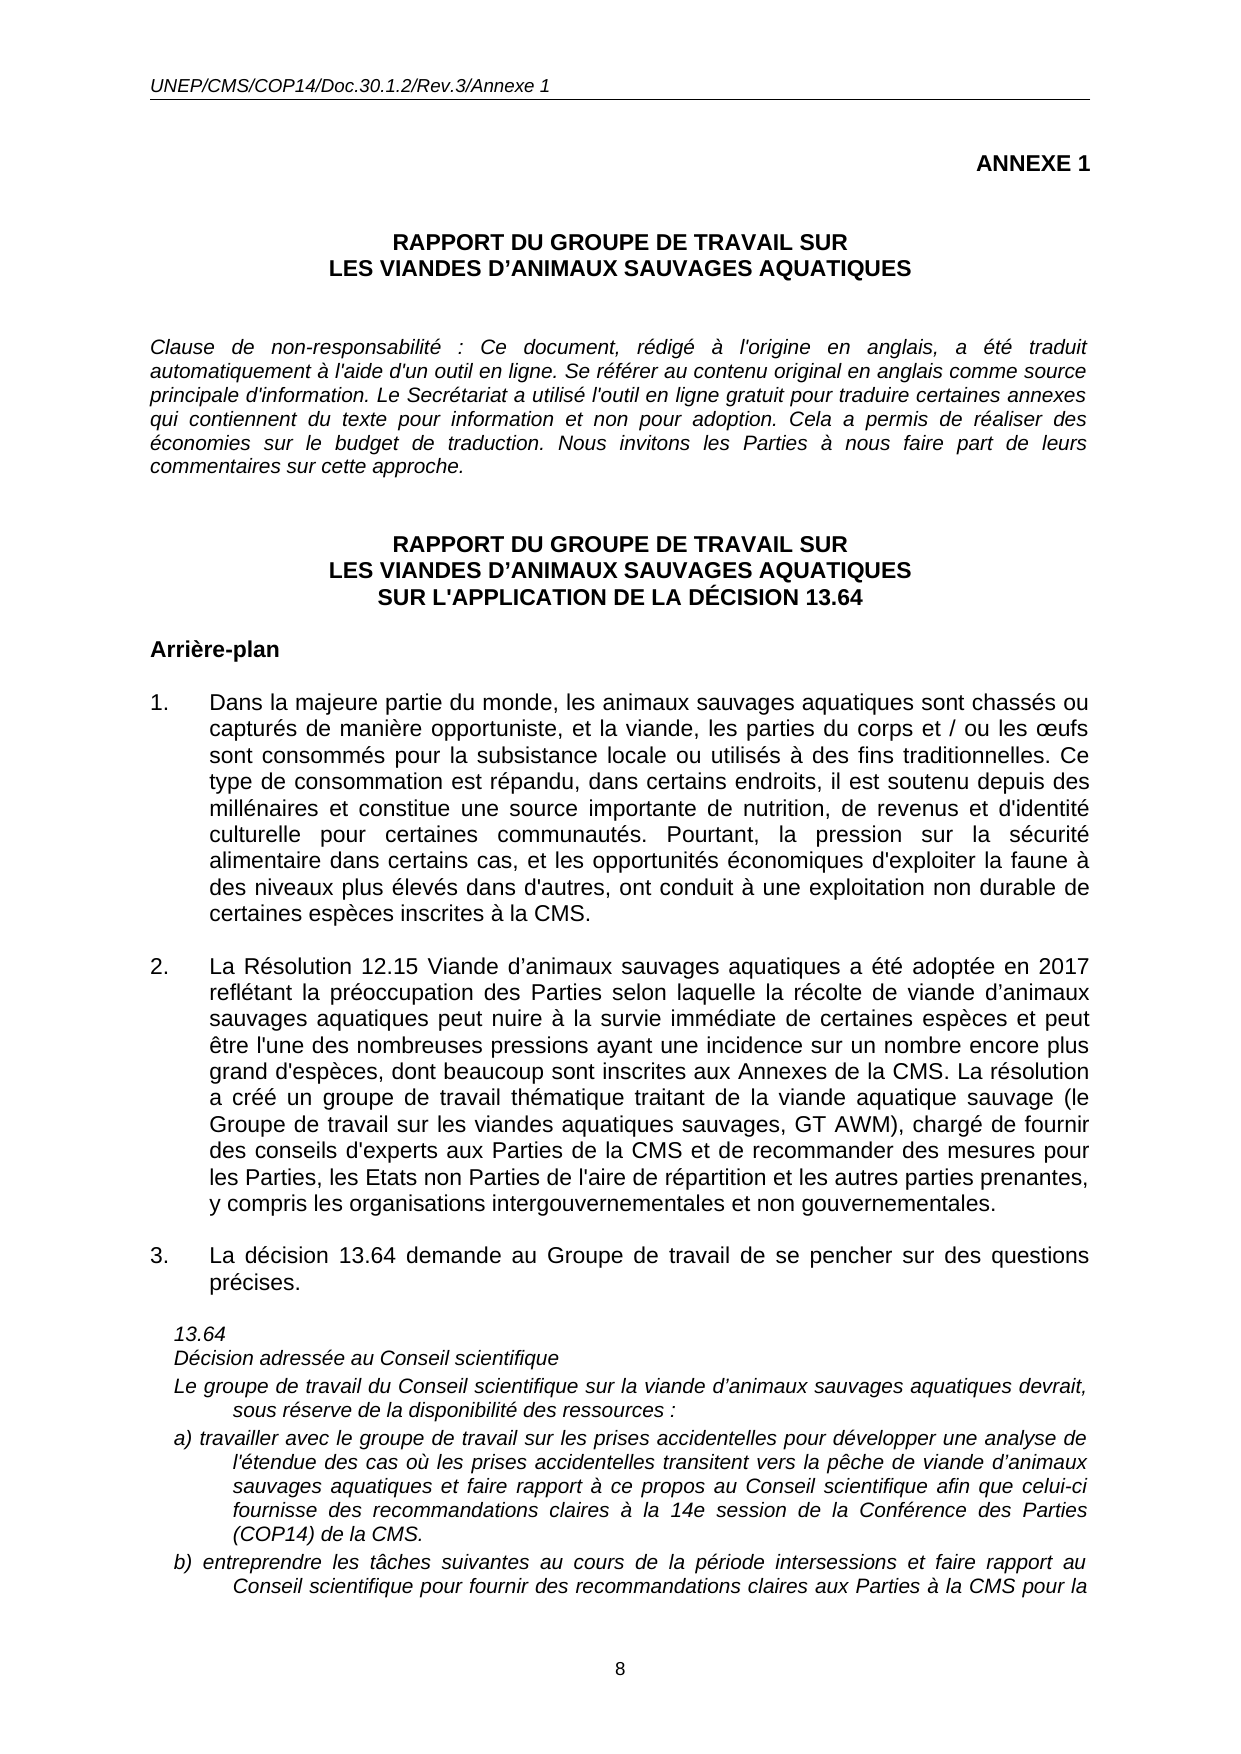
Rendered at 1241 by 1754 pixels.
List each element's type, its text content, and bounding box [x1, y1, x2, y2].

list les viandes D’aNIMAUX sauvages aquatiques [150, 255, 1090, 282]
text RAPPORT DU GROUPE DE TRAVAIL SUR [150, 531, 1090, 557]
text SUR L'APPLICATION DE LA DÉCISION 13.64 [150, 584, 1090, 610]
list Rapport du Groupe de travail sur [150, 229, 1090, 255]
text Décision adressée au Conseil scientifique [174, 1346, 1090, 1369]
text 13.64 [174, 1322, 1090, 1346]
text a) travailler avec le groupe de travail sur les prises accidentelles pour développer une analyse de l'étendue des cas où les prises accidentelles transitent vers la pêche de viande d’animaux sauvages aquatiques et faire rapport à ce propos au Conseil scientifique afin que celui-ci fournisse des recommandations claires à la 14e session de la Conférence des Parties (COP14) de la CMS. [174, 1426, 1090, 1546]
list Annexe 1 [150, 150, 1090, 176]
text Arrière-plan [150, 636, 1090, 663]
text LES VIANDES D’ANIMAUX SAUVAGES AQUATIQUES [150, 557, 1090, 584]
list La Résolution 12.15 Viande d’animaux sauvages aquatiques a été adoptée en 2017 reflétant la préoccupation des Parties selon laquelle la récolte de viande d’animaux sauvages aquatiques peut nuire à la survie immédiate de certaines espèces et peut être l'une des nombreuses pressions ayant une incidence sur un nombre encore plus grand d'espèces, dont beaucoup sont inscrites aux Annexes de la CMS. La résolution a créé un groupe de travail thématique traitant de la viande aquatique sauvage (le Groupe de travail sur les viandes aquatiques sauvages, GT AWM), chargé de fournir des conseils d'experts aux Parties de la CMS et de recommander des mesures pour les Parties, les Etats non Parties de l'aire de répartition et les autres parties prenantes, y compris les organisations intergouvernementales et non gouvernementales. [150, 953, 1090, 1216]
list Dans la majeure partie du monde, les animaux sauvages aquatiques sont chassés ou capturés de manière opportuniste, et la viande, les parties du corps et / ou les œufs sont consommés pour la subsistance locale ou utilisés à des fins traditionnelles. Ce type de consommation est répandu, dans certains endroits, il est soutenu depuis des millénaires et constitue une source importante de nutrition, de revenus et d'identité culturelle pour certaines communautés. Pourtant, la pression sur la sécurité alimentaire dans certains cas, et les opportunités économiques d'exploiter la faune à des niveaux plus élevés dans d'autres, ont conduit à une exploitation non durable de certaines espèces inscrites à la CMS. [150, 689, 1090, 926]
text Le groupe de travail du Conseil scientifique sur la viande d’animaux sauvages aquatiques devrait, sous réserve de la disponibilité des ressources : [174, 1374, 1090, 1422]
list Clause de non-responsabilité : Ce document, rédigé à l'origine en anglais, a été traduit automatiquement à l'aide d'un outil en ligne. Se référer au contenu original en anglais comme source principale d'information. Le Secrétariat a utilisé l'outil en ligne gratuit pour traduire certaines annexes qui contiennent du texte pour information et non pour adoption. Cela a permis de réaliser des économies sur le budget de traduction. Nous invitons les Parties à nous faire part de leurs commentaires sur cette approche. [150, 334, 1090, 478]
list La décision 13.64 demande au Groupe de travail de se pencher sur des questions précises. [150, 1242, 1090, 1295]
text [174, 1550, 1090, 1598]
